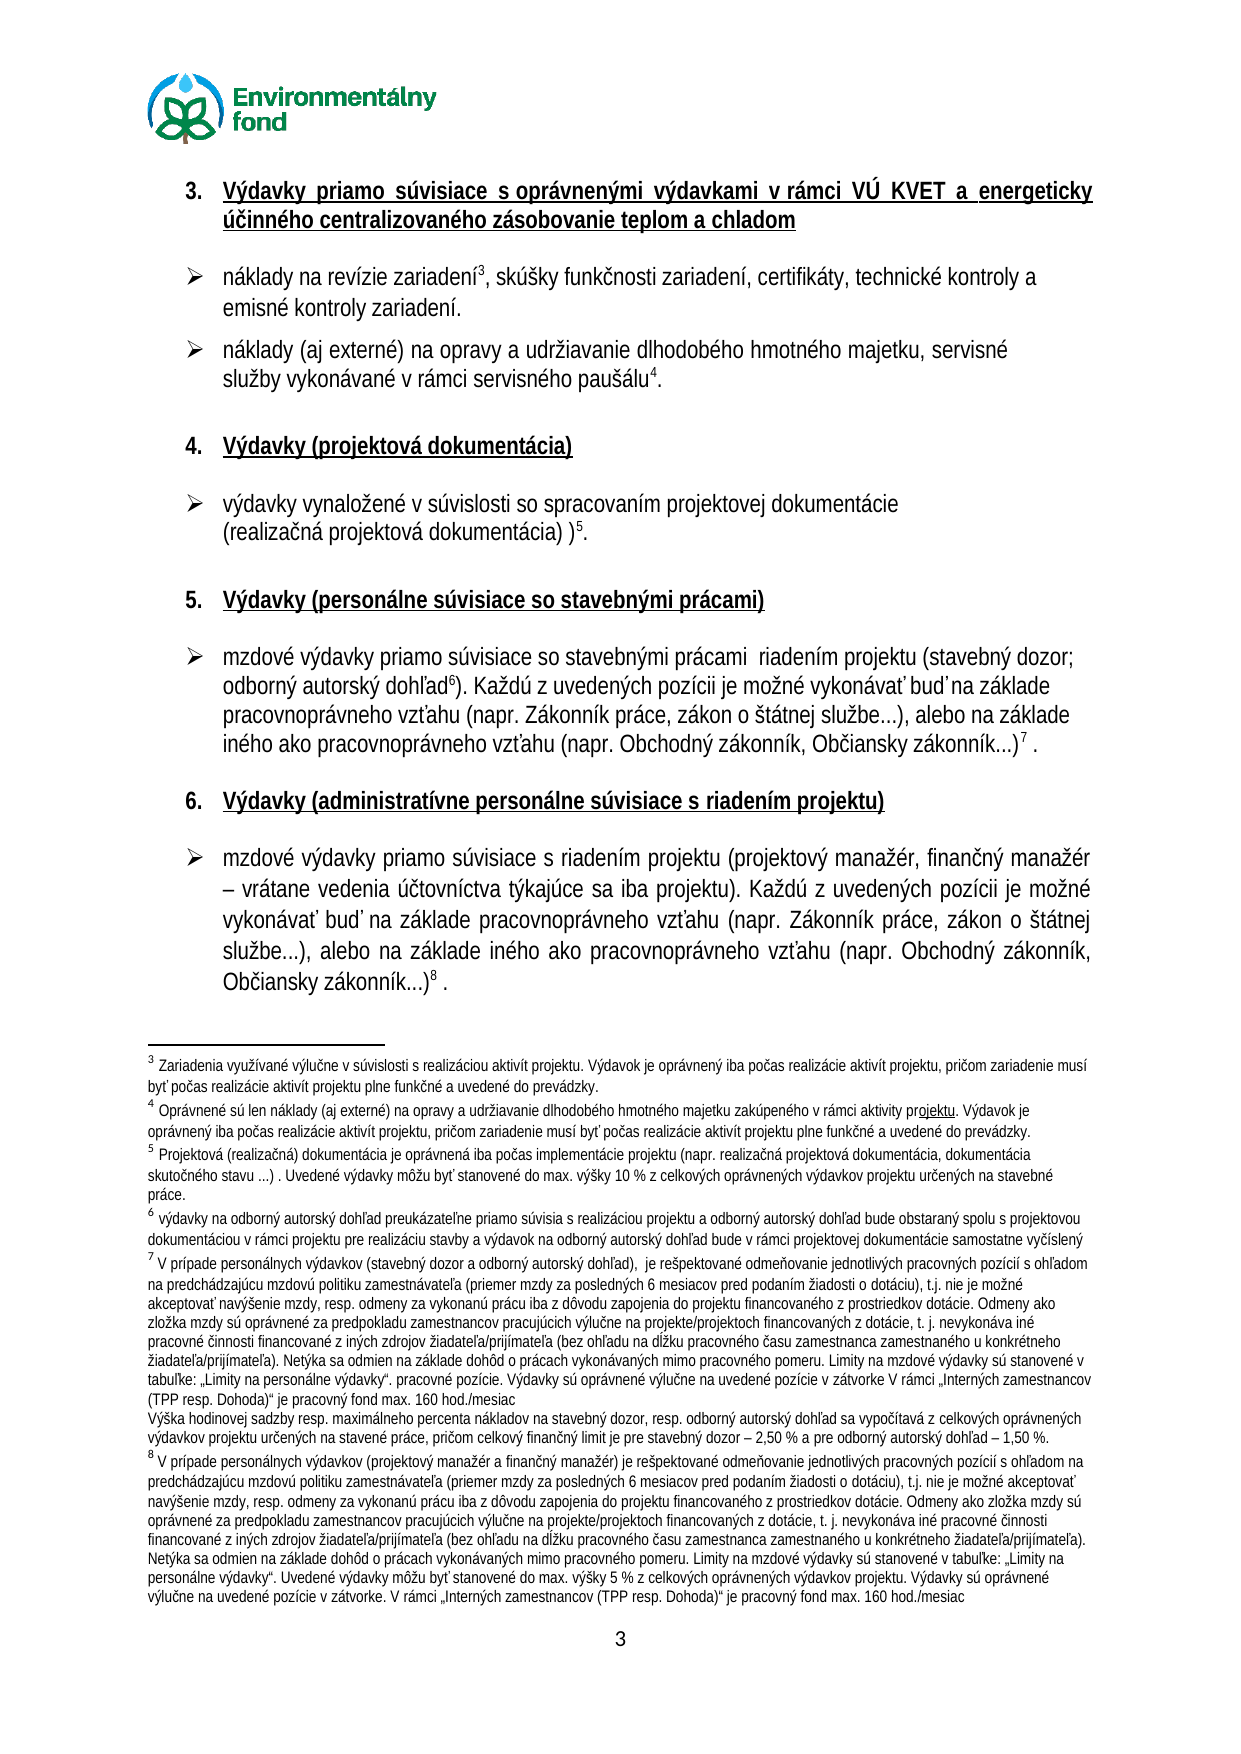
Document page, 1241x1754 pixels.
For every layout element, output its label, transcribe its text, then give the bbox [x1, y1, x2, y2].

list Výdavky (personálne súvisiace so stavebnými prácami) [185, 585, 1093, 614]
picture [147, 73, 175, 102]
list mzdové výdavky priamo súvisiace so stavebnými prácami riadením projektu (stavebný dozor; odborný autorský dohľad). Každú z uvedených pozícii je možné vykonávať buď na základe pracovnoprávneho vzťahu (napr. Zákonník práce, zákon o štátnej službe...), alebo na základe iného ako pracovnoprávneho vzťahu (napr. Obchodný zákonník, Občiansky zákonník...) . [185, 642, 1093, 757]
list náklady na revízie zariadení, skúšky funkčnosti zariadení, certifikáty, technické kontroly a emisné kontroly zariadení. [185, 262, 1093, 322]
picture [147, 73, 437, 144]
list náklady (aj externé) na opravy a udržiavanie dlhodobého hmotného majetku, servisné služby vykonávané v rámci servisného paušálu. [185, 335, 1010, 392]
list mzdové výdavky priamo súvisiace s riadením projektu (projektový manažér, finančný manažér – vrátane vedenia účtovníctva týkajúce sa iba projektu). Každú z uvedených pozícii je možné vykonávať buď na základe pracovnoprávneho vzťahu (napr. Zákonník práce, zákon o štátnej službe...), alebo na základe iného ako pracovnoprávneho vzťahu (napr. Obchodný zákonník, Občiansky zákonník...) . [185, 843, 1093, 996]
list Výdavky priamo súvisiace s oprávnenými výdavkami v rámci VÚ KVET a energeticky účinného centralizovaného zásobovanie teplom a chladom [185, 176, 1093, 233]
list Výdavky (projektová dokumentácia) [185, 431, 1093, 460]
list (realizačná projektová dokumentácia) ). [223, 517, 1010, 546]
list Výdavky (administratívne personálne súvisiace s riadením projektu) [185, 786, 1093, 814]
list výdavky vynaložené v súvislosti so spracovaním projektovej dokumentácie [185, 488, 1010, 517]
